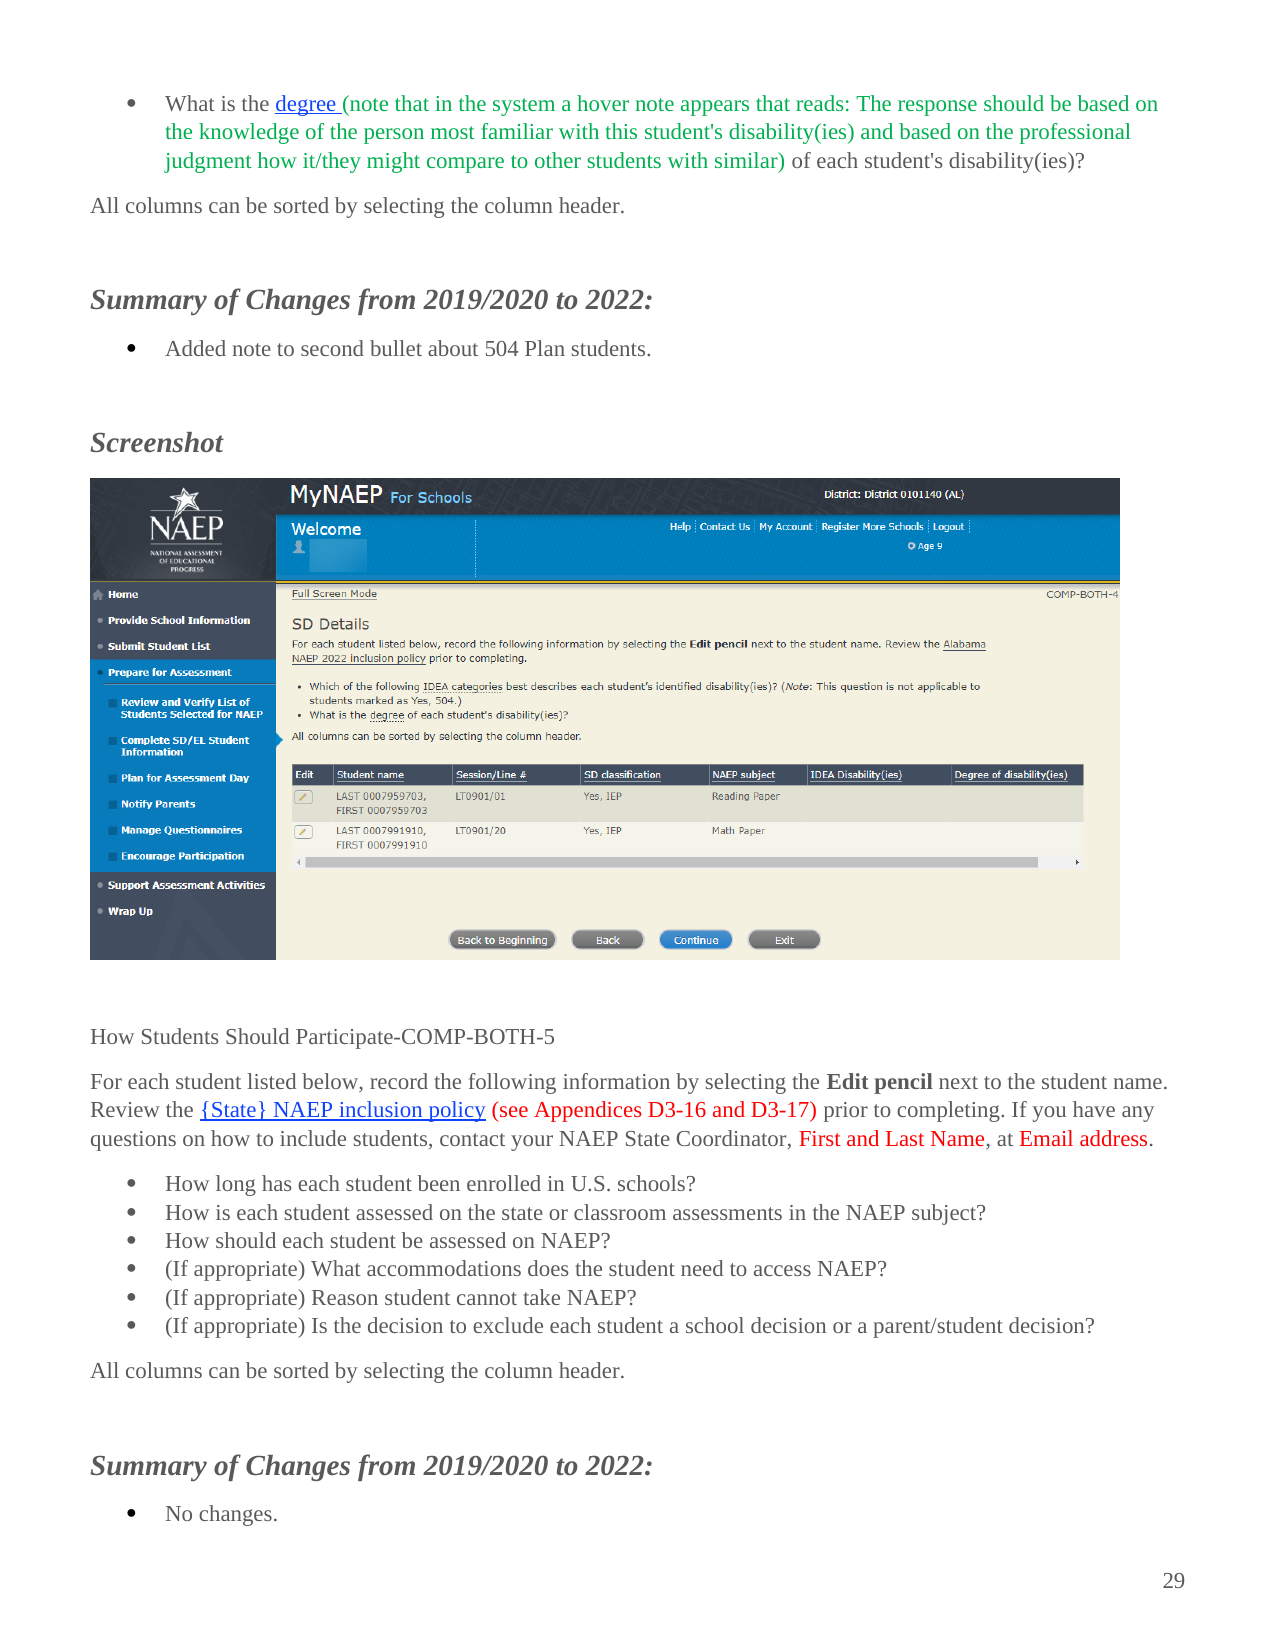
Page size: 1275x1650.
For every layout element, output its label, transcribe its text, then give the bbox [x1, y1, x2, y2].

picture [310, 540, 366, 571]
picture [298, 525, 304, 534]
text Summary of Changes from 2019/2020 to 2022: [90, 1448, 1185, 1481]
text Screenshot [90, 425, 1185, 459]
picture [294, 541, 304, 553]
list No changes. [127, 1500, 1185, 1527]
list How long has each student been enrolled in U.S. schools? [127, 1170, 1185, 1196]
list Added note to second bullet about 504 Plan students. [127, 335, 1185, 361]
list How should each student be assessed on NAEP? [127, 1227, 1185, 1253]
text For each student listed below, record the following information by selecting the Edit pencil next to the student name. Review the {State} NAEP inclusion policy (see Appendices D3-16 and D3-17) prior to completing. If you have any questions on how to include students, contact your NAEP State Coordinator, First and Last Name, at Email address. [90, 1068, 1185, 1151]
list How is each student assessed on the state or classroom assessments in the NAEP subject? [127, 1198, 1185, 1225]
text How Students Should Participate-COMP-BOTH-5 [90, 1023, 1185, 1049]
list (If appropriate) Reason student cannot take NAEP? [127, 1284, 1185, 1310]
list (If appropriate) Is the decision to exclude each student a school decision or a parent/student decision? [127, 1312, 1185, 1339]
list (If appropriate) What accommodations does the student need to access NAEP? [127, 1255, 1185, 1282]
text All columns can be sorted by selecting the column header. [90, 192, 1185, 218]
picture [90, 478, 1120, 960]
text Summary of Changes from 2019/2020 to 2022: [90, 282, 1185, 316]
text All columns can be sorted by selecting the column header. [90, 1357, 1185, 1384]
list What is the degree (note that in the system a hover note appears that reads: The response should be based on the knowledge of the person most familiar with this student's disability(ies) and based on the professional judgment how it/they might compare to other students with similar) of each student's disability(ies)? [127, 90, 1185, 173]
